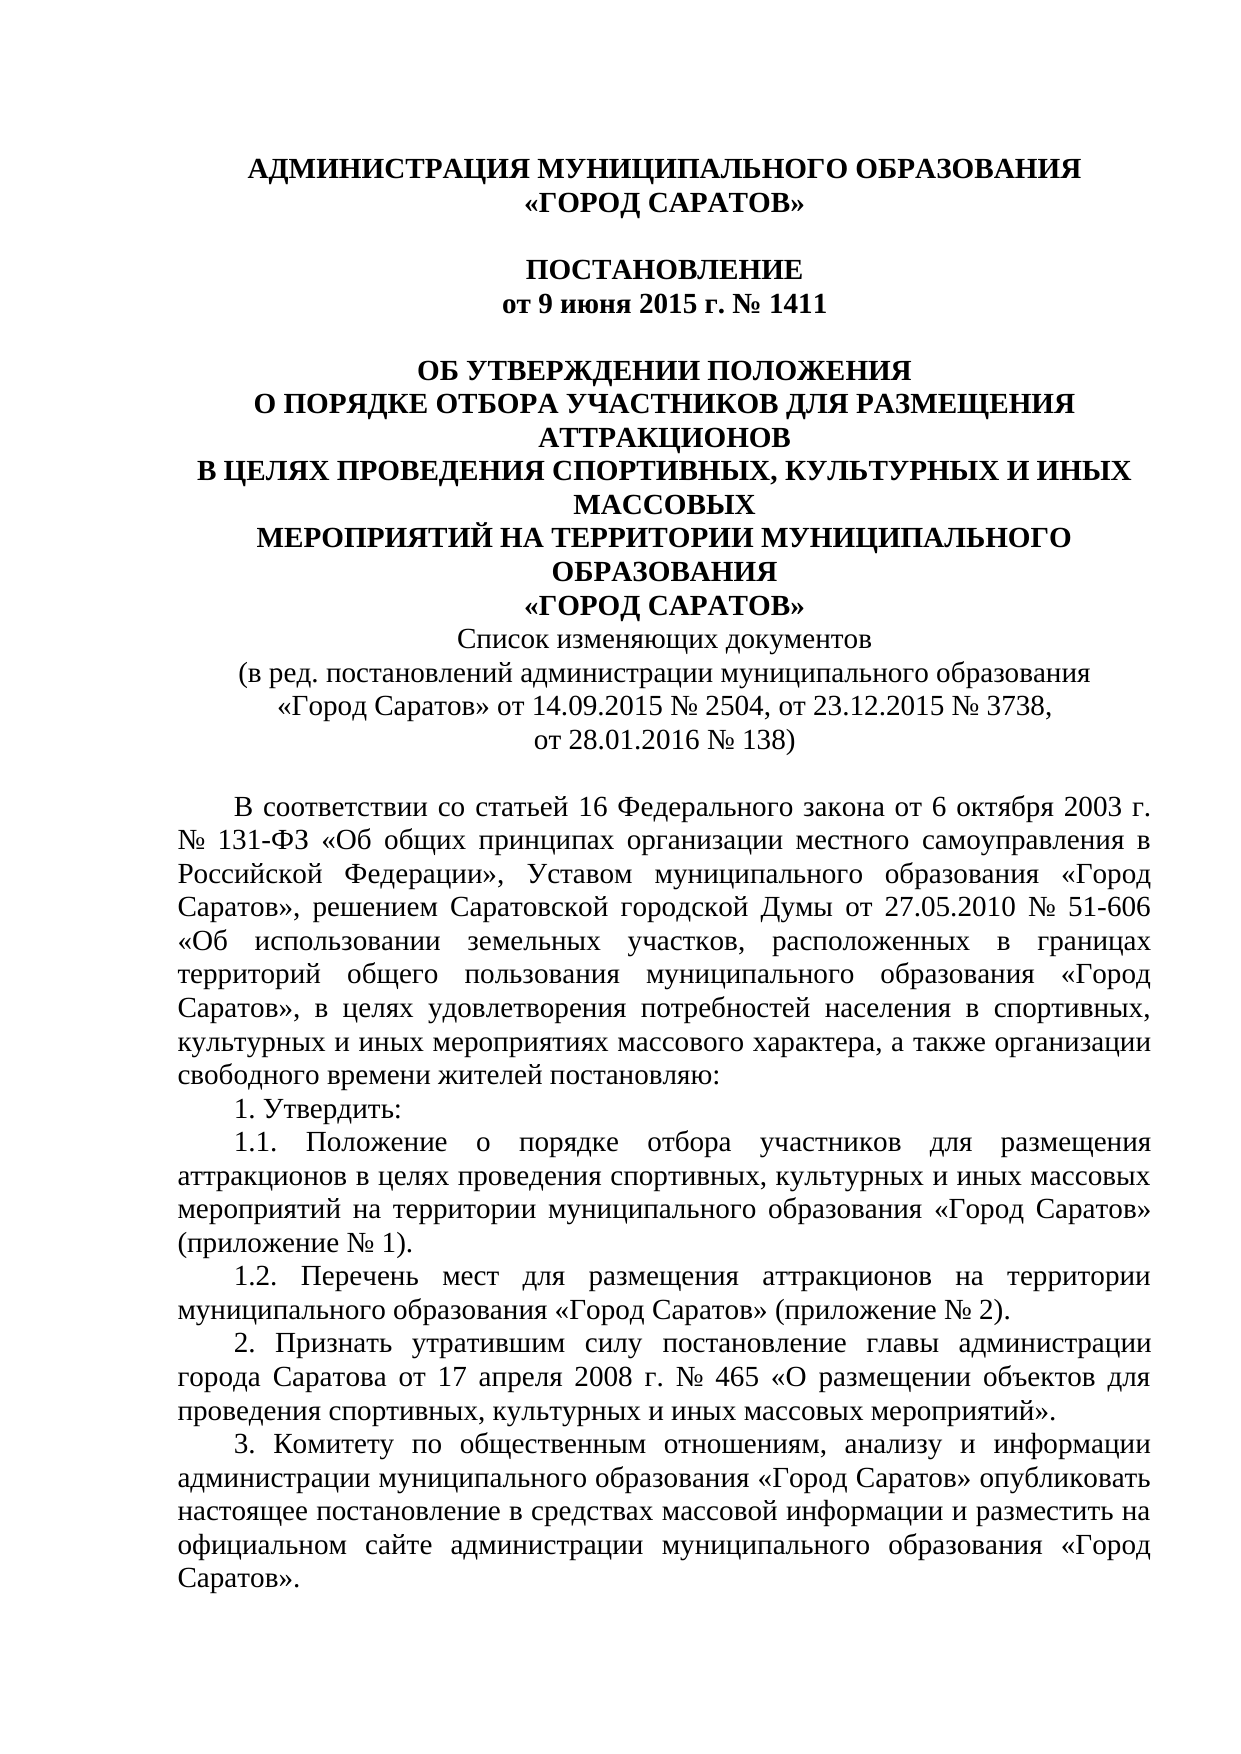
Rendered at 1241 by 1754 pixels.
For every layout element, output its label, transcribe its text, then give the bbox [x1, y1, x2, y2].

text 3. Комитету по общественным отношениям, анализу и информации администрации муниципального образования «Город Саратов» опубликовать настоящее постановление в средствах массовой информации и разместить на официальном сайте администрации муниципального образования «Город Саратов». [177, 1426, 1152, 1594]
text О ПОРЯДКЕ ОТБОРА УЧАСТНИКОВ ДЛЯ РАЗМЕЩЕНИЯ АТТРАКЦИОНОВ [177, 386, 1152, 453]
text АДМИНИСТРАЦИЯ МУНИЦИПАЛЬНОГО ОБРАЗОВАНИЯ [177, 152, 1152, 185]
text от 9 июня 2015 г. № 1411 [177, 286, 1152, 319]
text МЕРОПРИЯТИЙ НА ТЕРРИТОРИИ МУНИЦИПАЛЬНОГО ОБРАЗОВАНИЯ [177, 521, 1152, 588]
text Список изменяющих документов [177, 621, 1152, 655]
text 1. Утвердить: [177, 1091, 1152, 1124]
text 1.2. Перечень мест для размещения аттракционов на территории муниципального образования «Город Саратов» (приложение № 2). [177, 1258, 1152, 1326]
text ОБ УТВЕРЖДЕНИИ ПОЛОЖЕНИЯ [177, 353, 1152, 386]
text «ГОРОД САРАТОВ» [177, 588, 1152, 621]
text «Город Саратов» от 14.09.2015 № 2504, от 23.12.2015 № 3738, [177, 688, 1152, 722]
text (в ред. постановлений администрации муниципального образования [177, 655, 1152, 688]
text В соответствии со статьей 16 Федерального закона от 6 октября 2003 г. № 131-ФЗ «Об общих принципах организации местного самоуправления в Российской Федерации», Уставом муниципального образования «Город Саратов», решением Саратовской городской Думы от 27.05.2010 № 51-606 «Об использовании земельных участков, расположенных в границах территорий общего пользования муниципального образования «Город Саратов», в целях удовлетворения потребностей населения в спортивных, культурных и иных мероприятиях массового характера, а также организации свободного времени жителей постановляю: [177, 789, 1152, 1091]
text ПОСТАНОВЛЕНИЕ [177, 252, 1152, 286]
text от 28.01.2016 № 138) [177, 722, 1152, 755]
text 1.1. Положение о порядке отбора участников для размещения аттракционов в целях проведения спортивных, культурных и иных массовых мероприятий на территории муниципального образования «Город Саратов» (приложение № 1). [177, 1124, 1152, 1258]
text 2. Признать утратившим силу постановление главы администрации города Саратова от 17 апреля 2008 г. № 465 «О размещении объектов для проведения спортивных, культурных и иных массовых мероприятий». [177, 1326, 1152, 1426]
text В ЦЕЛЯХ ПРОВЕДЕНИЯ СПОРТИВНЫХ, КУЛЬТУРНЫХ И ИНЫХ МАССОВЫХ [177, 453, 1152, 521]
text «ГОРОД САРАТОВ» [177, 185, 1152, 219]
